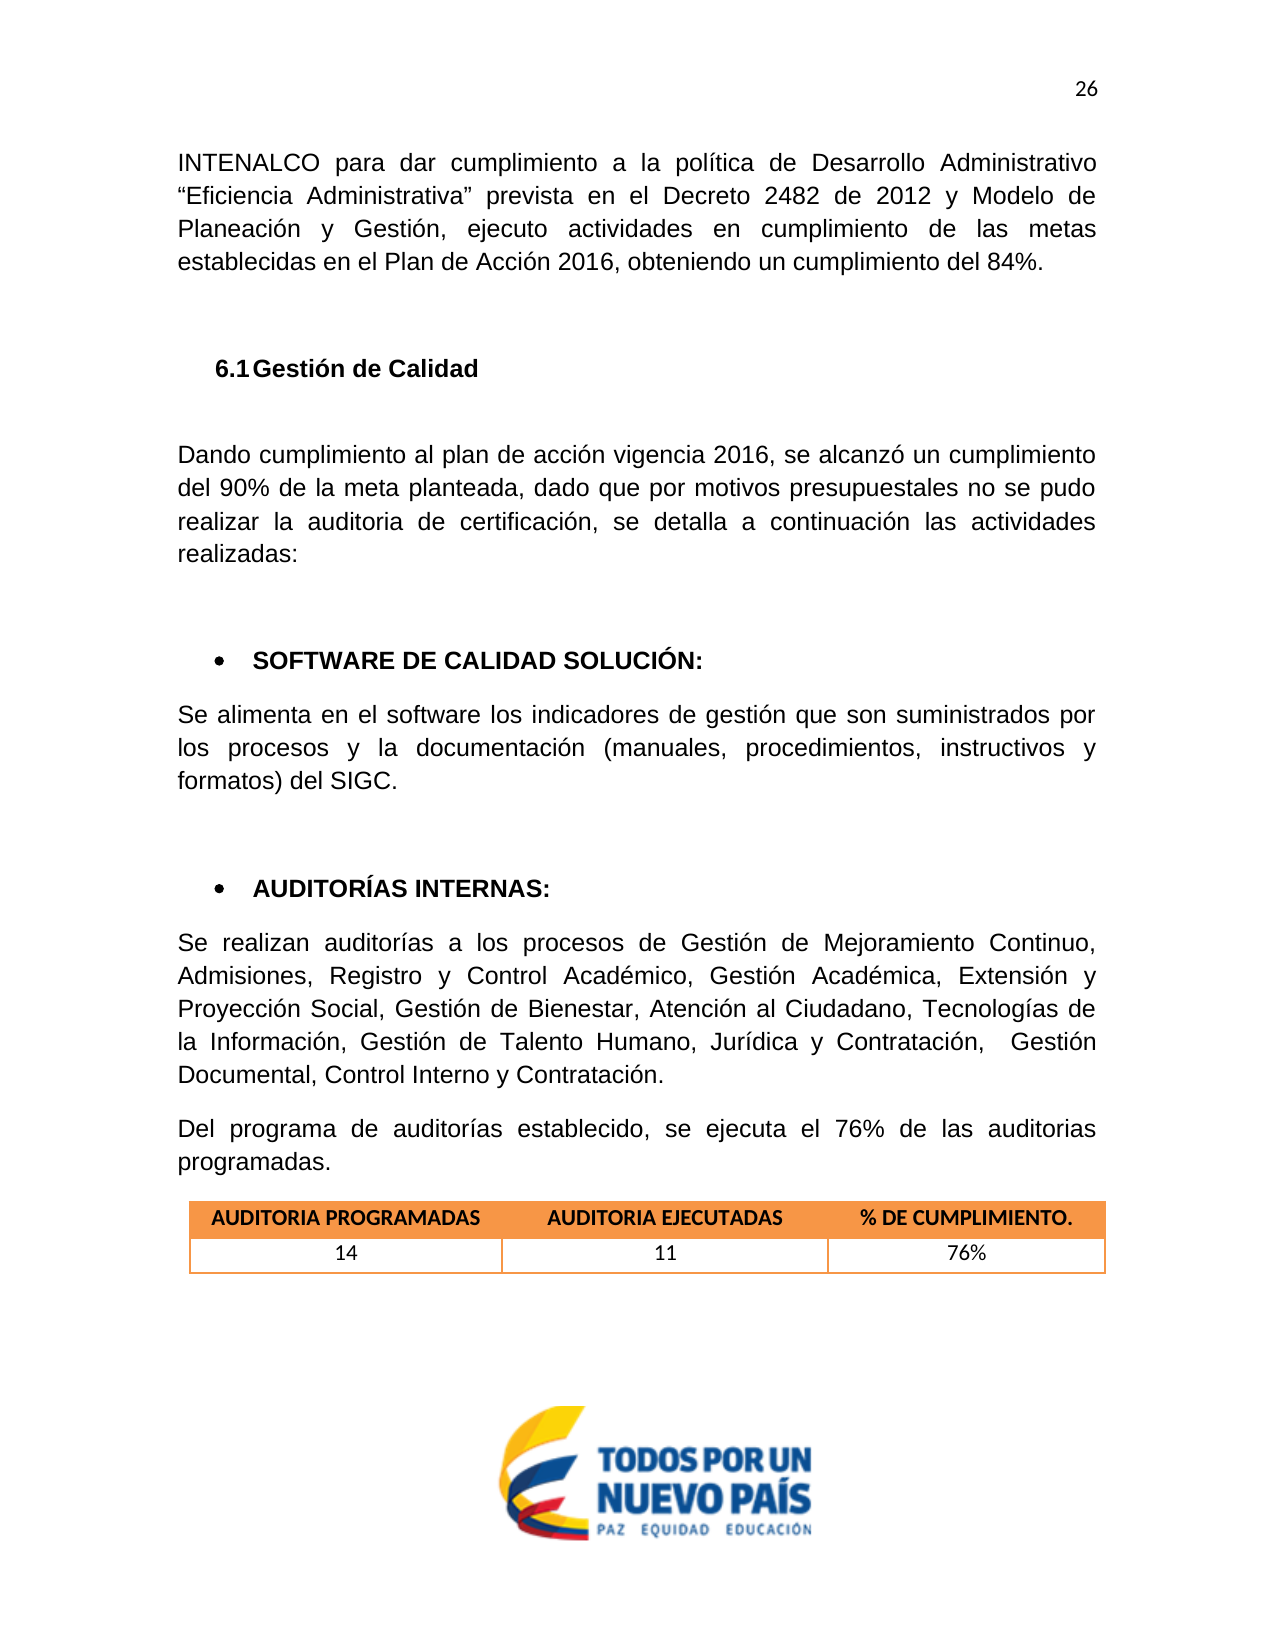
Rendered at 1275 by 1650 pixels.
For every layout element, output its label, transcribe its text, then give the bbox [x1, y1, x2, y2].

list AUDITORÍAS INTERNAS: [215, 874, 1098, 903]
table_header AUDITORIA PROGRAMADAS [191, 1203, 502, 1236]
text Se alimenta en el software los indicadores de gestión que son suministrados por los procesos y la documentación (manuales, procedimientos, instructivos y formatos) del SIGC. [177, 700, 1098, 795]
picture [456, 1406, 819, 1577]
list SOFTWARE DE CALIDAD SOLUCIÓN: [215, 646, 1098, 675]
subtitle Gestión de Calidad [215, 354, 1098, 383]
table_header AUDITORIA EJECUTADAS [502, 1203, 828, 1236]
table_cell 11 [503, 1239, 827, 1272]
table_cell 76% [829, 1239, 1104, 1272]
text Se realizan auditorías a los procesos de Gestión de Mejoramiento Continuo, Admisiones, Registro y Control Académico, Gestión Académica, Extensión y Proyección Social, Gestión de Bienestar, Atención al Ciudadano, Tecnologías de la Información, Gestión de Talento Humano, Jurídica y Contratación, Gestión Documental, Control Interno y Contratación. [177, 928, 1098, 1089]
table_cell 14 [191, 1239, 501, 1272]
text Dando cumplimiento al plan de acción vigencia 2016, se alcanzó un cumplimiento del 90% de la meta planteada, dado que por motivos presupuestales no se pudo realizar la auditoria de certificación, se detalla a continuación las actividades realizadas: [177, 440, 1098, 568]
table_header % DE CUMPLIMIENTO. [828, 1203, 1104, 1236]
text INTENALCO para dar cumplimiento a la política de Desarrollo Administrativo “Eficiencia Administrativa” prevista en el Decreto 2482 de 2012 y Modelo de Planeación y Gestión, ejecuto actividades en cumplimiento de las metas establecidas en el Plan de Acción 2016, obteniendo un cumplimiento del 84%. [177, 148, 1098, 275]
text Del programa de auditorías establecido, se ejecuta el 76% de las auditorias programadas. [177, 1114, 1098, 1176]
